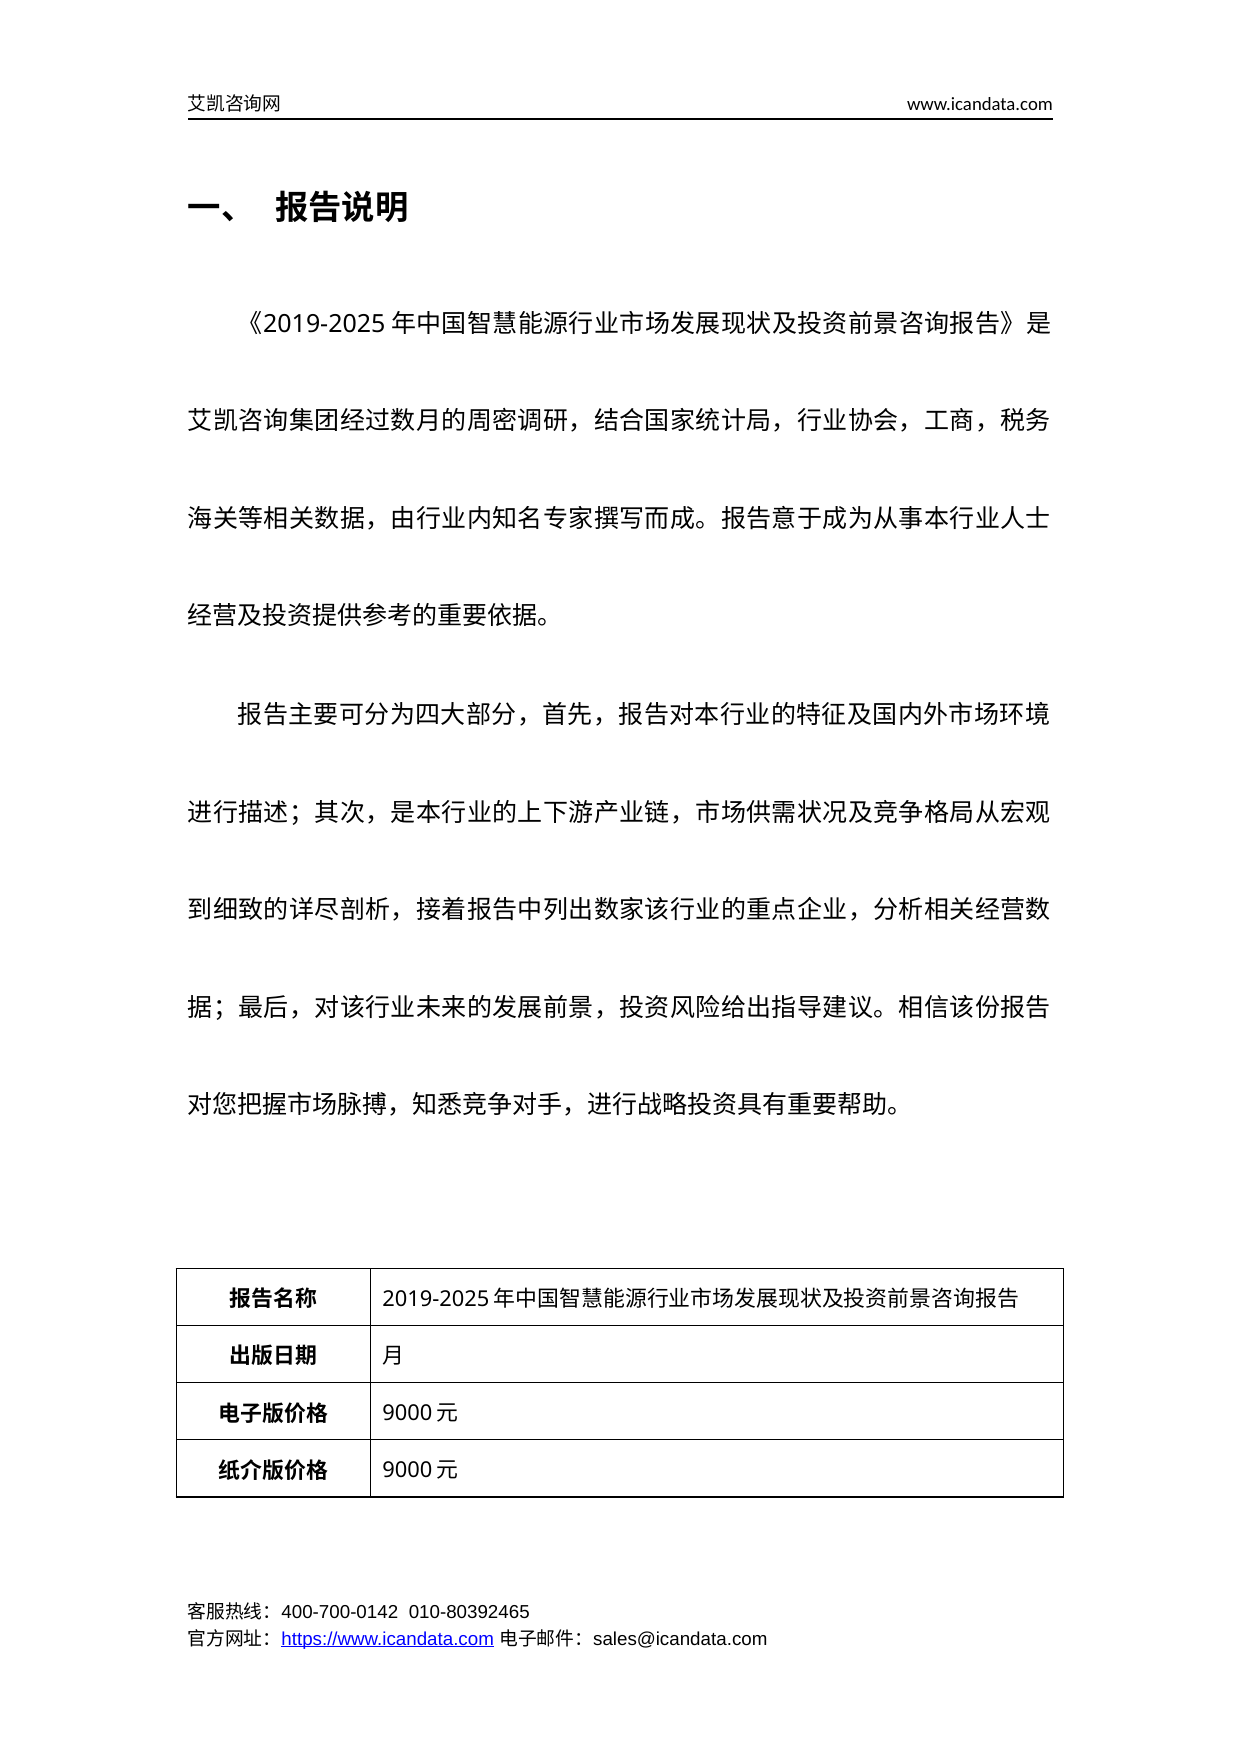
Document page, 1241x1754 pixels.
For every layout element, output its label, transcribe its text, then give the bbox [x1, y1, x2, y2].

table_cell 电子版价格 [177, 1383, 370, 1439]
table_cell 9000元 [371, 1383, 1063, 1439]
table_cell 出版日期 [177, 1326, 370, 1382]
text 《2019-2025年中国智慧能源行业市场发展现状及投资前景咨询报告》是艾凯咨询集团经过数月的周密调研，结合国家统计局，行业协会，工商，税务海关等相关数据，由行业内知名专家撰写而成。报告意于成为从事本行业人士经营及投资提供参考的重要依据。 [187, 289, 1053, 646]
table_cell 纸介版价格 [177, 1440, 370, 1496]
subtitle 报告说明 [187, 172, 1053, 237]
table_header 报告名称 [177, 1269, 370, 1325]
table_cell 9000元 [371, 1440, 1063, 1496]
text 报告主要可分为四大部分，首先，报告对本行业的特征及国内外市场环境进行描述；其次，是本行业的上下游产业链，市场供需状况及竞争格局从宏观到细致的详尽剖析，接着报告中列出数家该行业的重点企业，分析相关经营数据；最后，对该行业未来的发展前景，投资风险给出指导建议。相信该份报告对您把握市场脉搏，知悉竞争对手，进行战略投资具有重要帮助。 [187, 681, 1053, 1136]
table_header 2019-2025年中国智慧能源行业市场发展现状及投资前景咨询报告 [371, 1269, 1063, 1325]
table_cell 月 [371, 1326, 1063, 1382]
